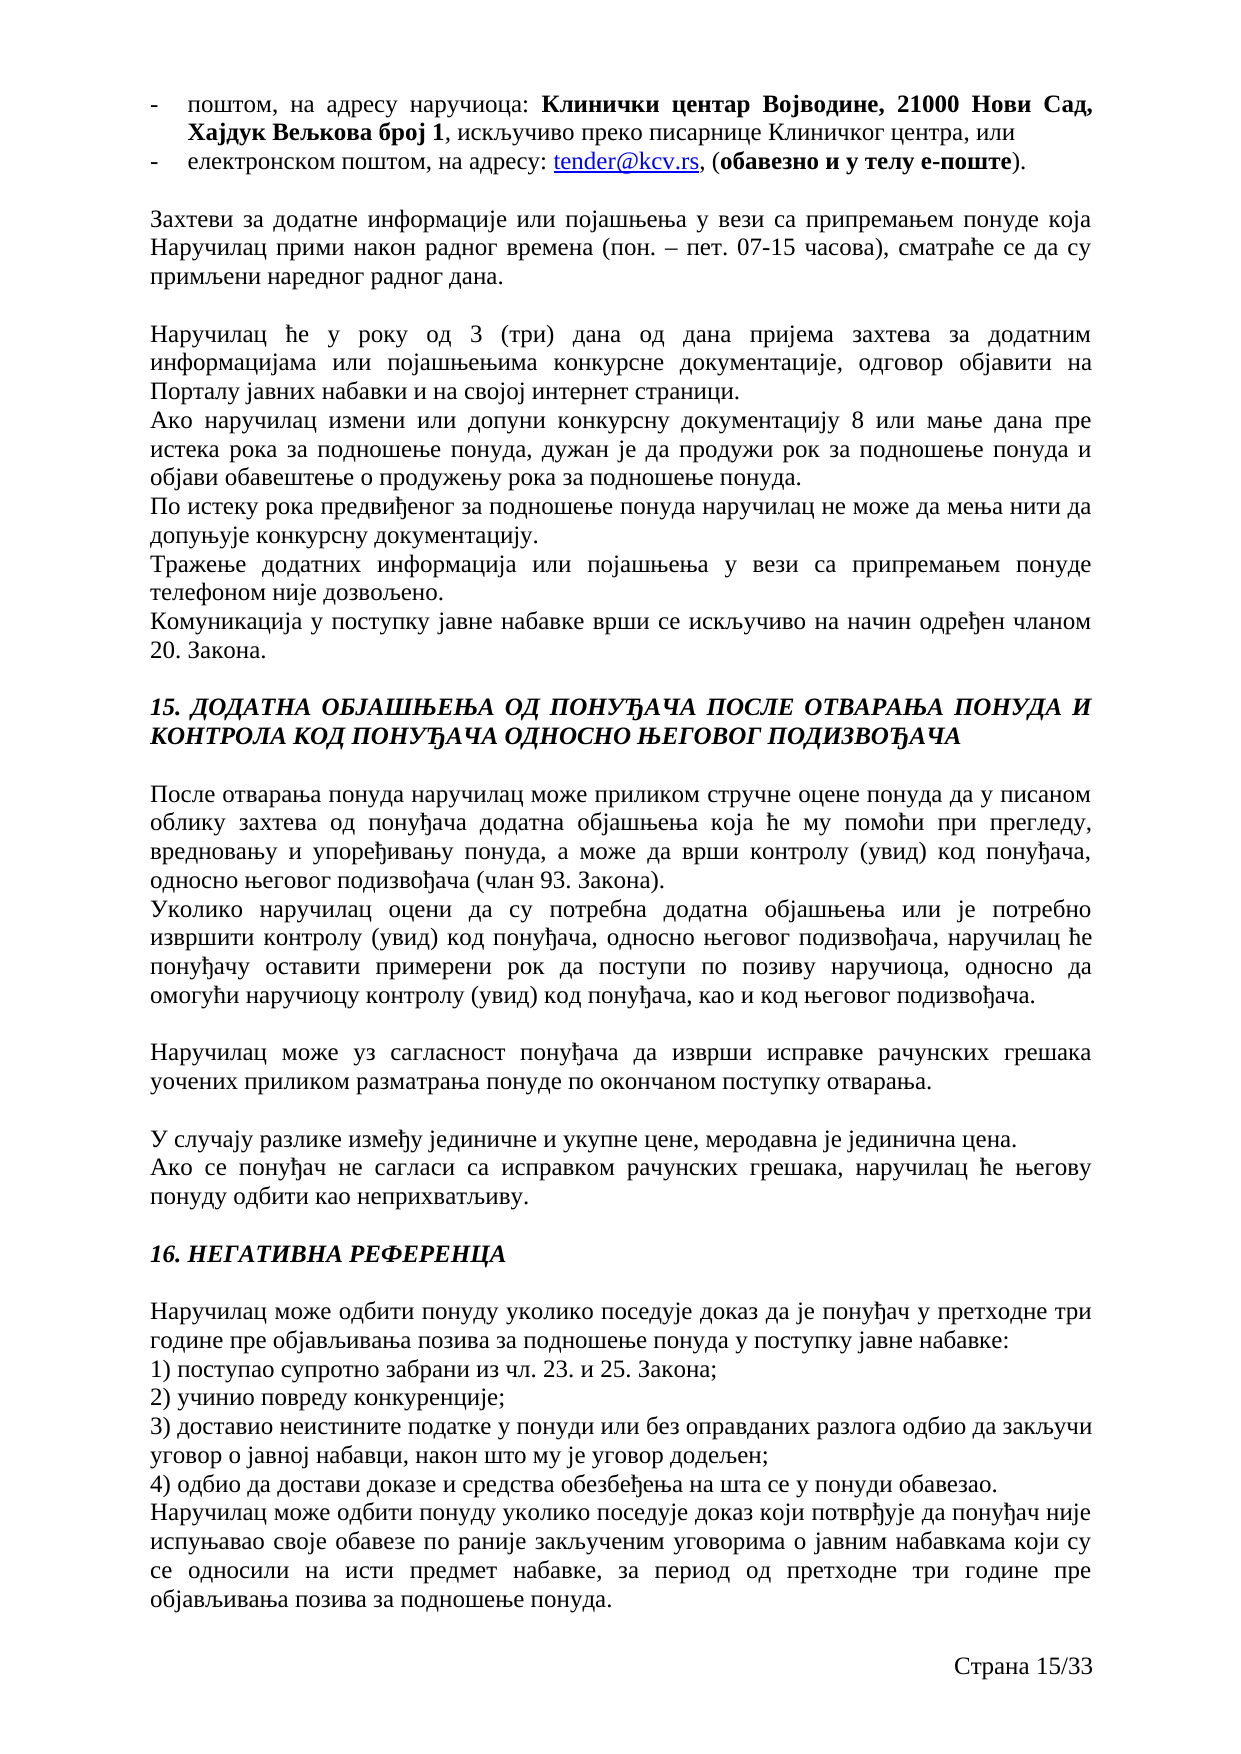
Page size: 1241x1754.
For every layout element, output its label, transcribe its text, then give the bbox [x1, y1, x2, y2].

text 3) доставио неистините податке у понуди или без оправданих разлога одбио да закључи уговор о јавној набавци, након што му је уговор додељен; [150, 1411, 1093, 1469]
list поштом, на адресу наручиоца: Клинички центар Војводине, 21000 Нови Сад, Хајдук Вељкова број 1, искључиво преко писарнице Клиничког центра, или [150, 89, 1093, 146]
text Наручилац може одбити понуду уколико поседује доказ да је понуђач у претходне три године пре објављивања позива за подношење понуда у поступку јавне набавке: [150, 1296, 1093, 1354]
text По истеку рока предвиђеног за подношење понуда наручилац не може да мења нити да допуњује конкурсну документацију. [150, 491, 1093, 549]
text Наручилац може уз сагласност понуђача да изврши исправке рачунских грешака уочених приликом разматрања понуде по окончаном поступку отварања. [150, 1037, 1093, 1095]
text 4) одбио да достави доказе и средства обезбеђења на шта се у понуди обавезао. [150, 1469, 1093, 1497]
text Ако наручилац измени или допуни конкурсну документацију 8 или мање дана пре истека рока за подношење понуда, дужан је да продужи рок за подношење понуда и објави обавештење о продужењу рока за подношење понуда. [150, 405, 1093, 491]
text 16. НЕГАТИВНА РЕФЕРЕНЦА [150, 1239, 1093, 1267]
text У случају разлике између јединичне и укупне цене, меродавна је јединична цена. [150, 1124, 1093, 1152]
text 15. ДОДАТНА ОБЈАШЊЕЊА ОД ПОНУЂАЧА ПОСЛЕ ОТВАРАЊА ПОНУДА И КОНТРОЛА КОД ПОНУЂАЧА ОДНОСНО ЊЕГОВОГ ПОДИЗВОЂАЧА [150, 692, 1093, 750]
text Комуникација у поступку јавне набавке врши се искључиво на начин одређен чланом 20. Закона. [150, 606, 1093, 664]
text 2) учинио повреду конкуренције; [150, 1382, 1093, 1411]
text Захтеви за додатне информације или појашњења у вези са припремањем понуде која Наручилац прими након радног времена (пон. – пет. 07-15 часова), сматраће се да су примљени наредног радног дана. [150, 204, 1093, 290]
text После отварања понуда наручилац може приликом стручне оцене понуда да у писаном облику захтева од понуђача додатна објашњења која ће му помоћи при прегледу, вредновању и упоређивању понуда, а може да врши контролу (увид) код понуђача, односно његовог подизвођача (члан 93. Закона). [150, 779, 1093, 894]
list електронском поштом, на адресу: tender@kcv.rs, (обавезно и у телу е-поште). [150, 146, 1093, 175]
text 1) поступао супротно забрани из чл. 23. и 25. Закона; [150, 1354, 1093, 1382]
text Наручилац ће у року од 3 (три) дана од дана пријема захтева за додатним информацијама или појашњењима конкурсне документације, одговор објавити на Порталу јавних набавки и на својој интернет страници. [150, 319, 1093, 405]
text Тражење додатних информација или појашњења у вези са припремањем понуде телефоном није дозвољено. [150, 549, 1093, 606]
text Уколико наручилац оцени да су потребна додатна објашњења или је потребно извршити контролу (увид) код понуђача, односно његовог подизвођача, наручилац ће понуђачу оставити примерени рок да поступи по позиву наручиоца, односно да омогући наручиоцу контролу (увид) код понуђача, као и код његовог подизвођача. [150, 894, 1093, 1009]
text Наручилац може одбити понуду уколико поседује доказ који потврђује да понуђач није испуњавао своје обавезе по раније закљученим уговорима о јавним набавкама који су се односили на исти предмет набавке, за период од претходне три године пре објављивања позива за подношење понуда. [150, 1497, 1093, 1612]
text Ако се понуђач не сагласи са исправком рачунских грешака, наручилац ће његову понуду одбити као неприхватљиву. [150, 1152, 1093, 1210]
